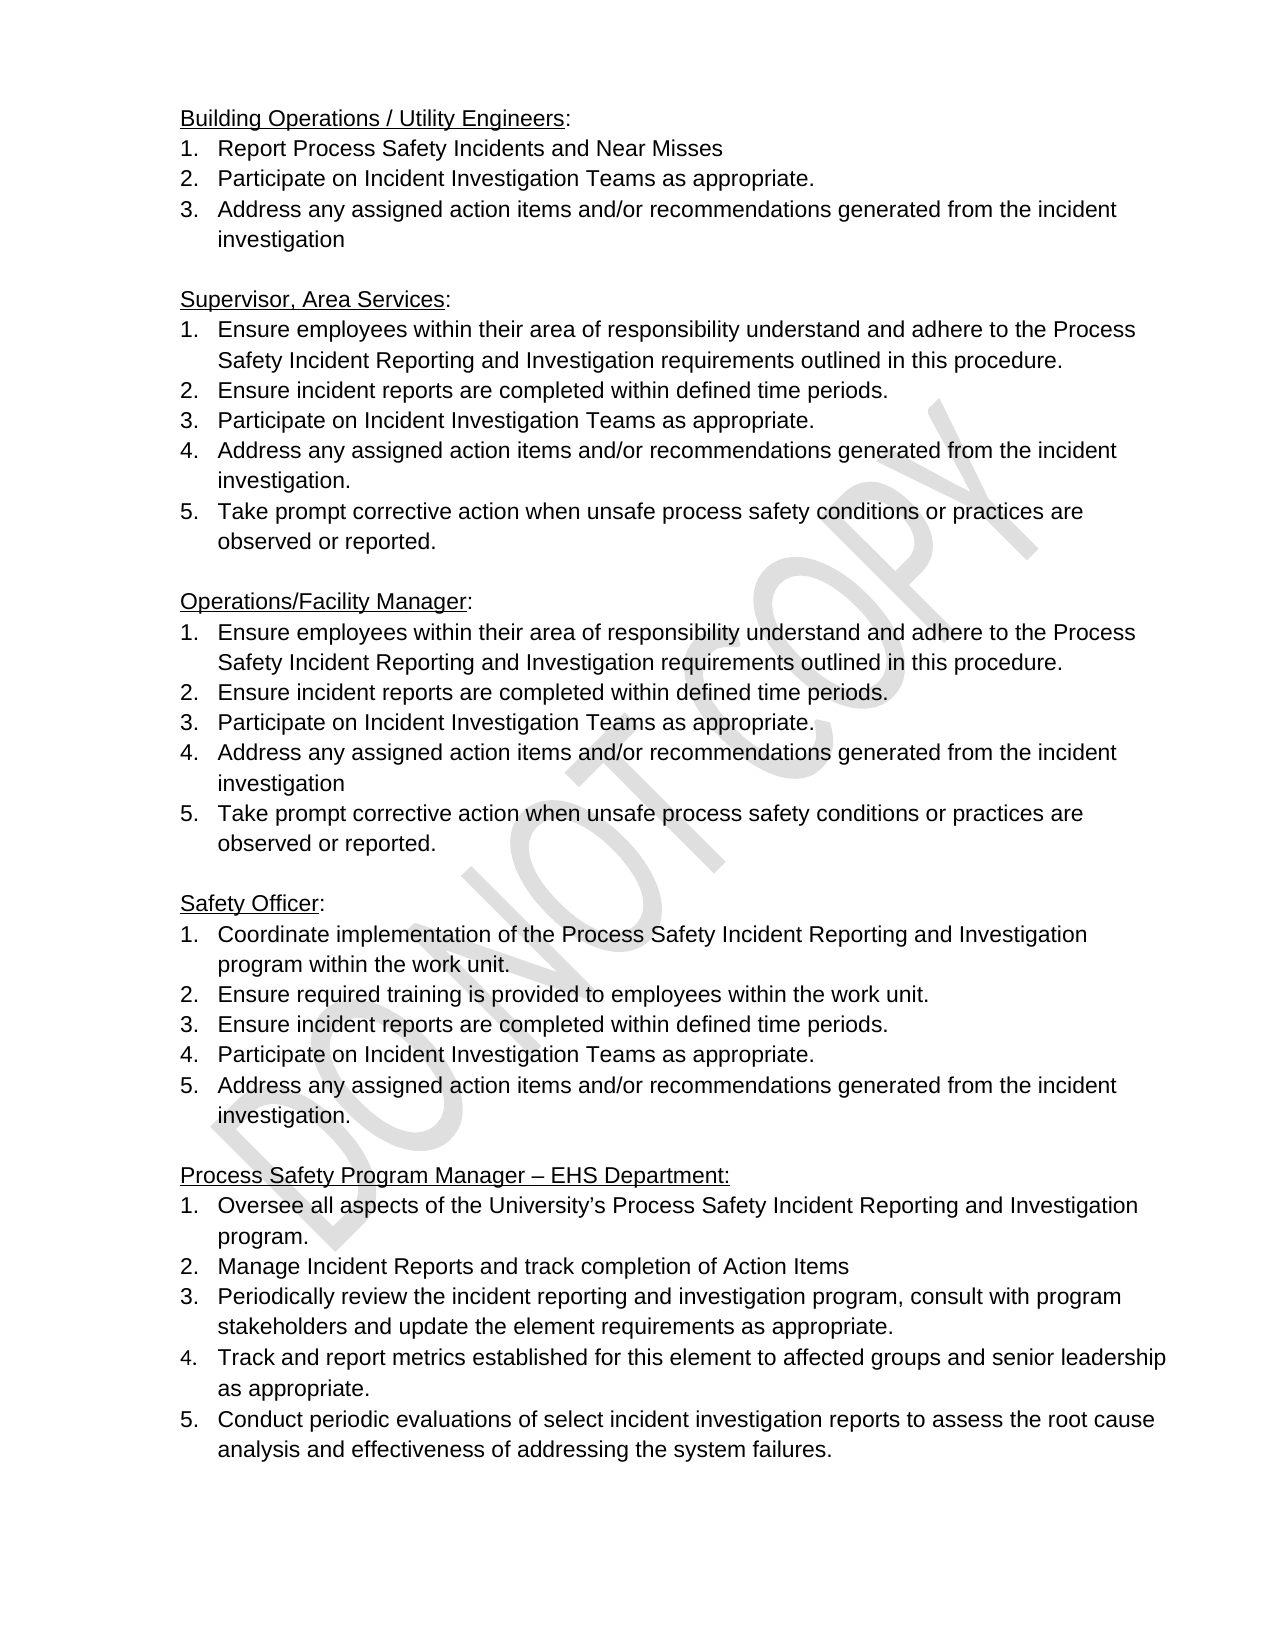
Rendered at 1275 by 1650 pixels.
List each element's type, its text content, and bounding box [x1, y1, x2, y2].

list Address any assigned action items and/or recommendations generated from the incident investigation. [180, 437, 1170, 494]
list Ensure incident reports are completed within defined time periods. [180, 1011, 1170, 1038]
list Ensure required training is provided to employees within the work unit. [180, 981, 1170, 1007]
list Ensure employees within their area of responsibility understand and adhere to the Process Safety Incident Reporting and Investigation requirements outlined in this procedure. [180, 618, 1170, 675]
list Oversee all aspects of the University’s Process Safety Incident Reporting and Investigation program. [180, 1192, 1170, 1249]
list Report Process Safety Incidents and Near Misses [180, 135, 1170, 162]
list Participate on Incident Investigation Teams as appropriate. [180, 709, 1170, 736]
list Participate on Incident Investigation Teams as appropriate. [180, 165, 1170, 192]
list Participate on Incident Investigation Teams as appropriate. [180, 1041, 1170, 1068]
list Manage Incident Reports and track completion of Action Items [180, 1253, 1170, 1279]
text Building Operations / Utility Engineers: [180, 105, 1170, 131]
list Ensure incident reports are completed within defined time periods. [180, 679, 1170, 705]
list Track and report metrics established for this element to affected groups and senior leadership as appropriate. [180, 1343, 1170, 1402]
text Supervisor, Area Services: [180, 286, 1170, 313]
list Coordinate implementation of the Process Safety Incident Reporting and Investigation program within the work unit. [180, 921, 1170, 977]
list Take prompt corrective action when unsafe process safety conditions or practices are observed or reported. [180, 800, 1170, 856]
list Address any assigned action items and/or recommendations generated from the incident investigation [180, 196, 1170, 252]
list Ensure incident reports are completed within defined time periods. [180, 377, 1170, 403]
list Participate on Incident Investigation Teams as appropriate. [180, 407, 1170, 433]
list Address any assigned action items and/or recommendations generated from the incident investigation [180, 739, 1170, 796]
text Process Safety Program Manager – EHS Department: [180, 1162, 1170, 1189]
list Conduct periodic evaluations of select incident investigation reports to assess the root cause analysis and effectiveness of addressing the system failures. [180, 1406, 1170, 1462]
text Operations/Facility Manager: [180, 588, 1170, 615]
text Safety Officer: [180, 890, 1170, 917]
list Address any assigned action items and/or recommendations generated from the incident investigation. [180, 1072, 1170, 1128]
list Take prompt corrective action when unsafe process safety conditions or practices are observed or reported. [180, 498, 1170, 554]
list Ensure employees within their area of responsibility understand and adhere to the Process Safety Incident Reporting and Investigation requirements outlined in this procedure. [180, 316, 1170, 373]
list Periodically review the incident reporting and investigation program, consult with program stakeholders and update the element requirements as appropriate. [180, 1283, 1170, 1340]
